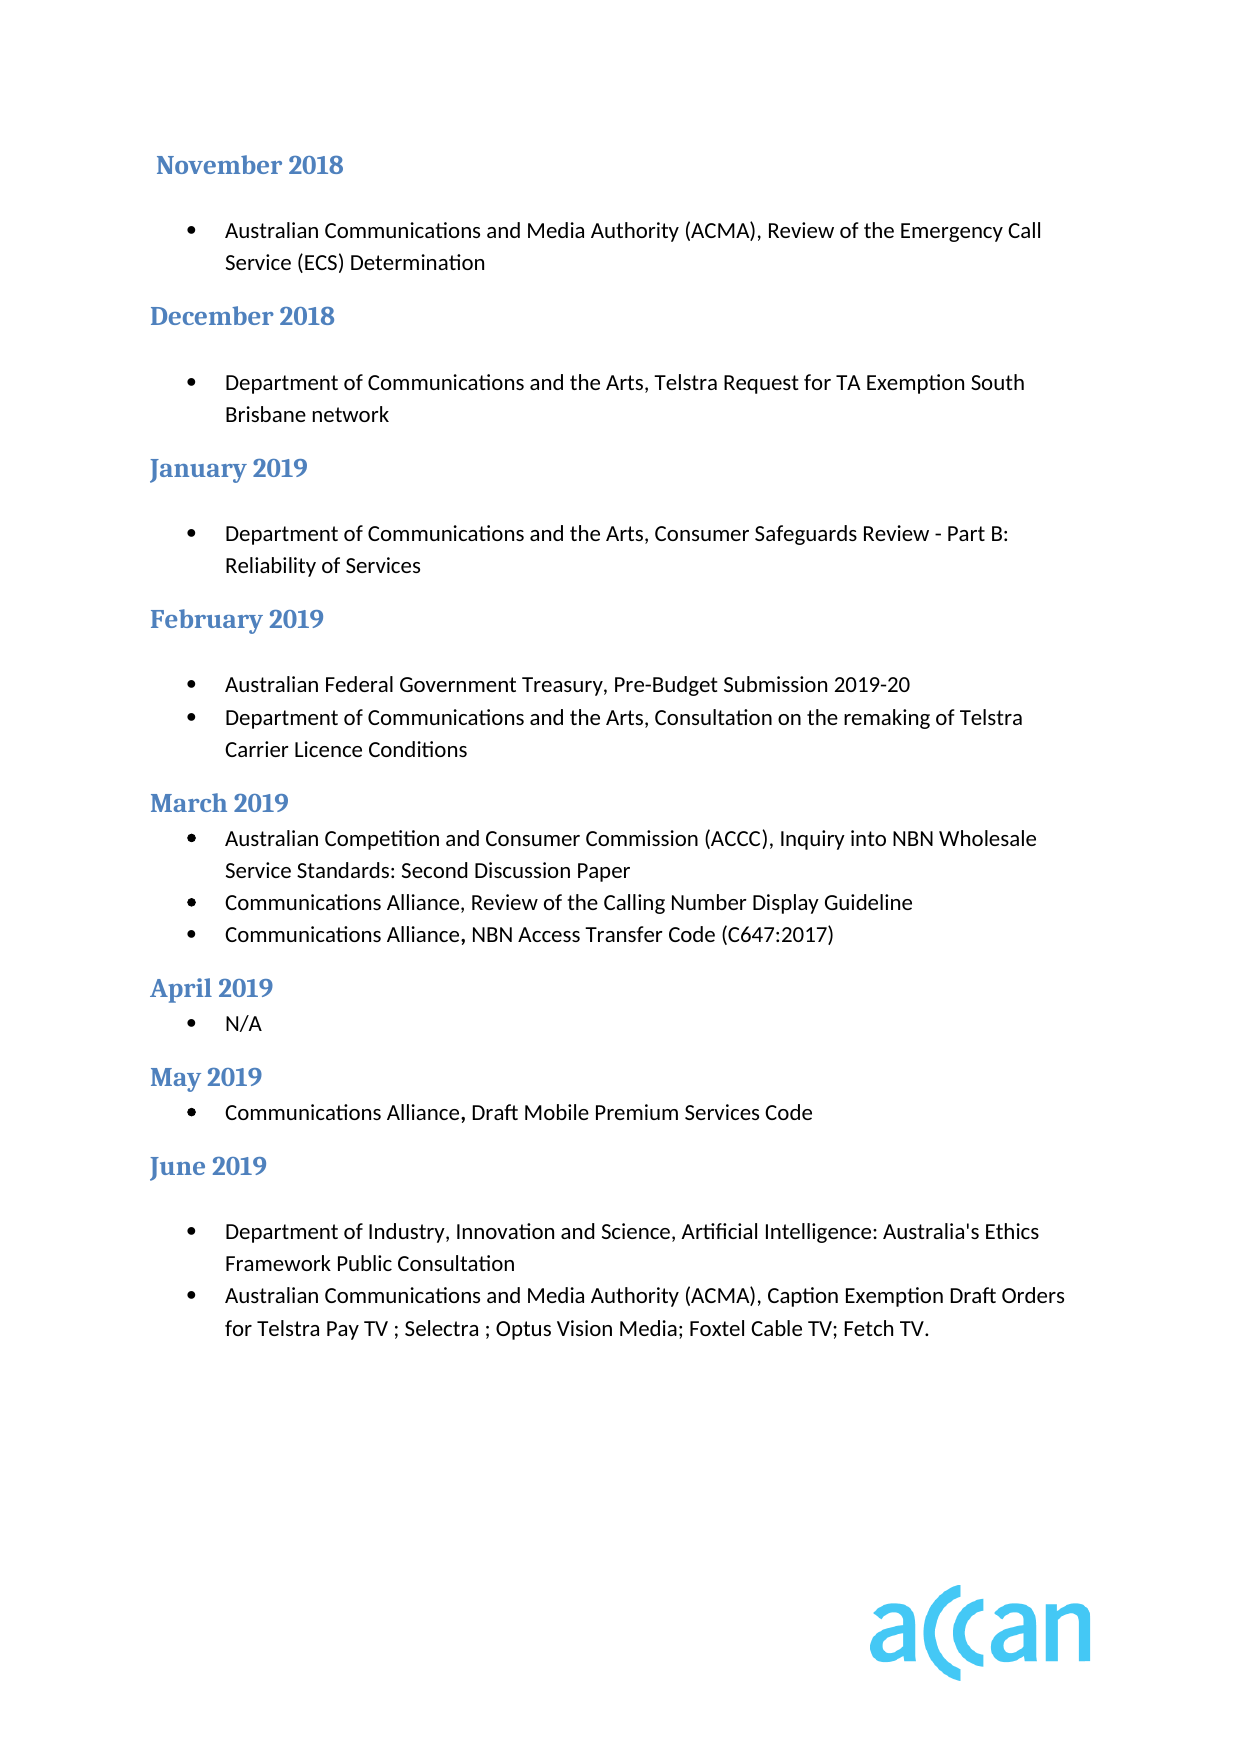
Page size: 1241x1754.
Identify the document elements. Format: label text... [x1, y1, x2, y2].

list Australian Federal Government Treasury, Pre-Budget Submission 2019-20 [187, 671, 1090, 699]
list Communications Alliance, NBN Access Transfer Code (C647:2017) [187, 920, 1090, 948]
list Communications Alliance, Review of the Calling Number Display Guideline [187, 888, 1090, 916]
list Department of Communications and the Arts, Telstra Request for TA Exemption South Brisbane network [187, 368, 1090, 428]
subtitle February 2019 [150, 604, 1090, 636]
list Department of Industry, Innovation and Science, Artificial Intelligence: Australia's Ethics Framework Public Consultation [187, 1217, 1090, 1277]
picture [870, 1585, 1091, 1681]
subtitle May 2019 [150, 1062, 1090, 1093]
subtitle June 2019 [150, 1151, 1090, 1182]
list Communications Alliance, Draft Mobile Premium Services Code [187, 1098, 1090, 1126]
subtitle December 2018 [150, 301, 1090, 333]
list Australian Communications and Media Authority (ACMA), Caption Exemption Draft Orders for Telstra Pay TV ; Selectra ; Optus Vision Media; Foxtel Cable TV; Fetch TV. [187, 1281, 1090, 1342]
list Australian Competition and Consumer Commission (ACCC), Inquiry into NBN Wholesale Service Standards: Second Discussion Paper [187, 824, 1090, 884]
list Department of Communications and the Arts, Consultation on the remaking of Telstra Carrier Licence Conditions [187, 703, 1090, 763]
subtitle March 2019 [150, 788, 1090, 819]
subtitle April 2019 [150, 973, 1090, 1004]
list N/A [187, 1009, 1090, 1037]
subtitle January 2019 [150, 453, 1090, 484]
list Australian Communications and Media Authority (ACMA), Review of the Emergency Call Service (ECS) Determination [187, 216, 1090, 276]
list Department of Communications and the Arts, Consumer Safeguards Review - Part B: Reliability of Services [187, 519, 1090, 579]
subtitle November 2018 [150, 150, 1090, 181]
